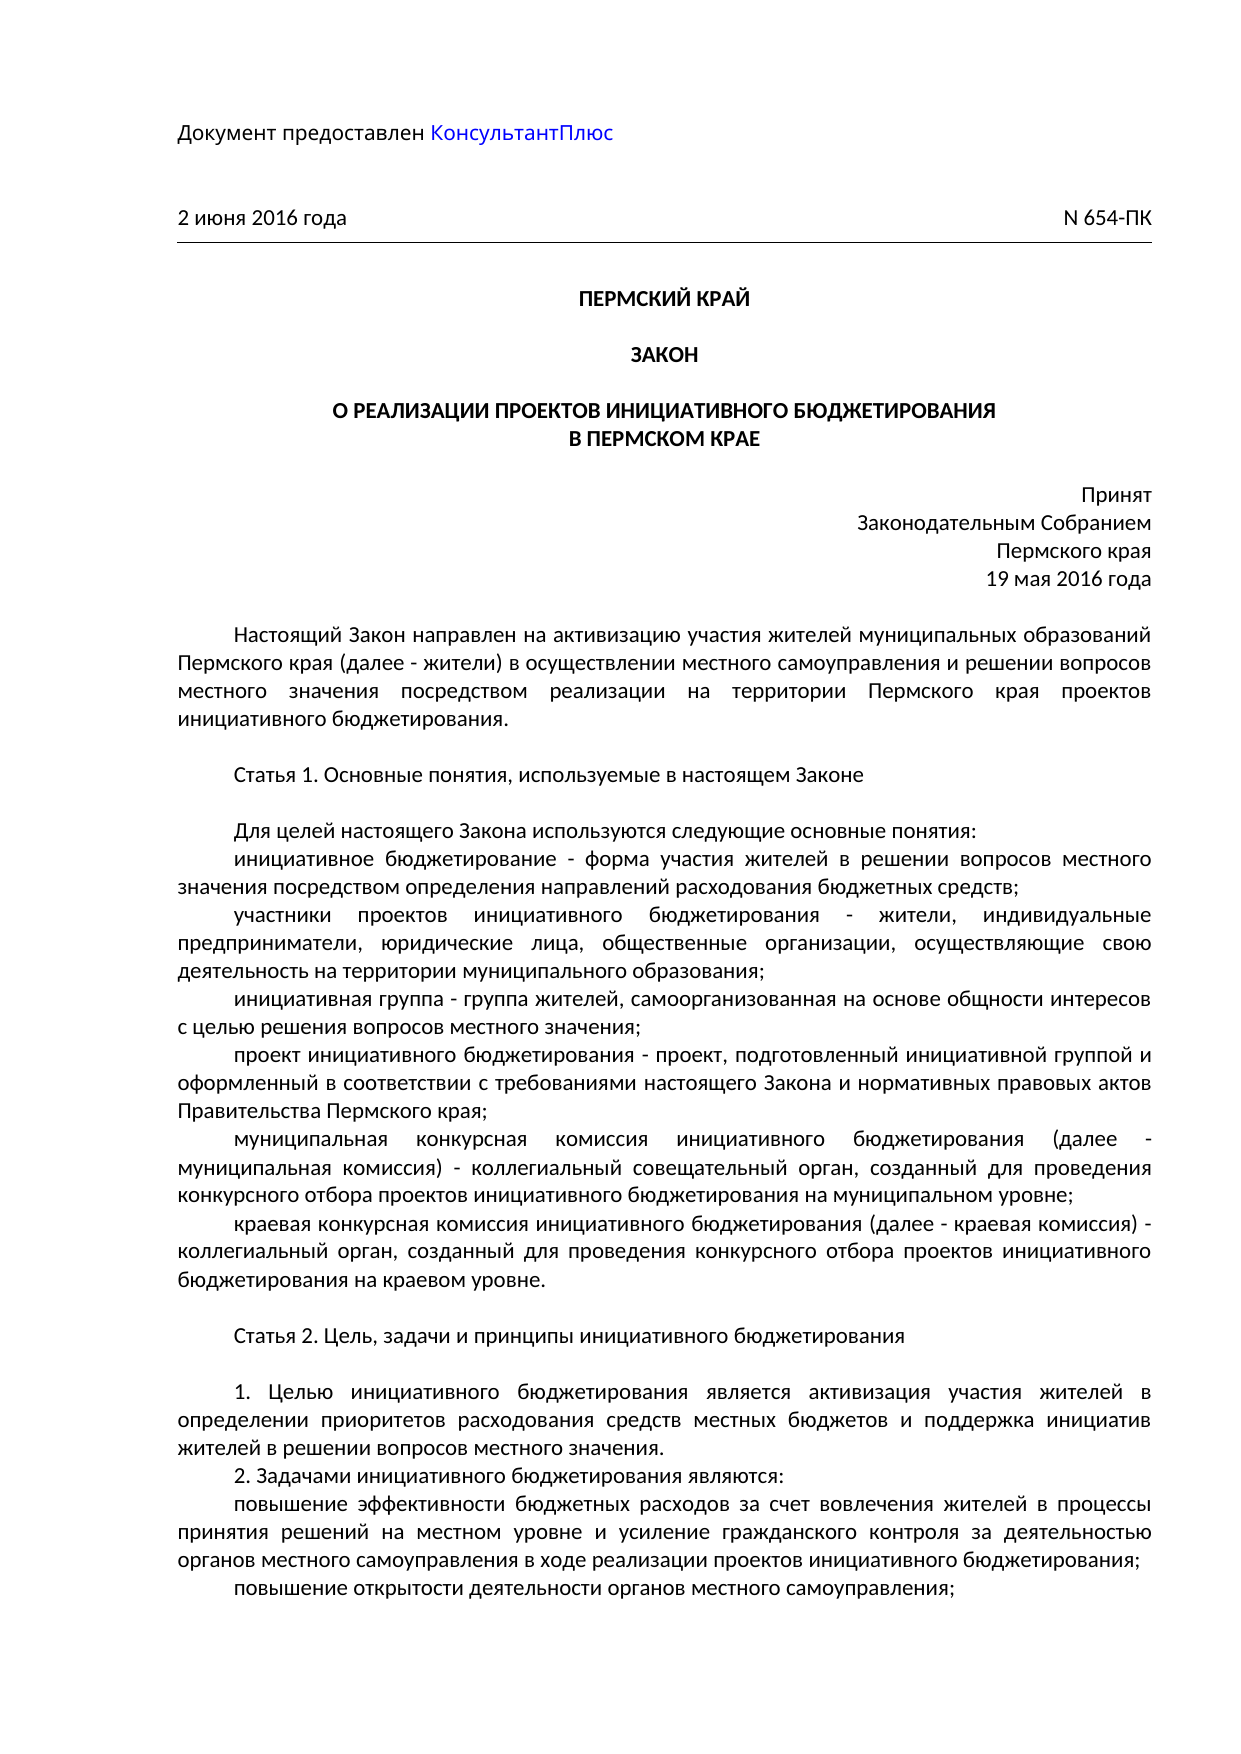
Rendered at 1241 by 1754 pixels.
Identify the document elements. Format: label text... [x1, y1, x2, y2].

text участники проектов инициативного бюджетирования - жители, индивидуальные предприниматели, юридические лица, общественные организации, осуществляющие свою деятельность на территории муниципального образования; [177, 900, 1152, 984]
table_header 2 июня 2016 года [177, 203, 664, 231]
title Документ предоставлен КонсультантПлюс [177, 118, 1152, 175]
text 19 мая 2016 года [177, 564, 1152, 592]
title О РЕАЛИЗАЦИИ ПРОЕКТОВ ИНИЦИАТИВНОГО БЮДЖЕТИРОВАНИЯ [177, 396, 1152, 424]
text Статья 1. Основные понятия, используемые в настоящем Законе [177, 760, 1152, 788]
text инициативное бюджетирование - форма участия жителей в решении вопросов местного значения посредством определения направлений расходования бюджетных средств; [177, 844, 1152, 900]
text Для целей настоящего Закона используются следующие основные понятия: [177, 816, 1152, 844]
text муниципальная конкурсная комиссия инициативного бюджетирования (далее - муниципальная комиссия) - коллегиальный совещательный орган, созданный для проведения конкурсного отбора проектов инициативного бюджетирования на муниципальном уровне; [177, 1124, 1152, 1209]
title ЗАКОН [177, 340, 1152, 368]
text Пермского края [177, 536, 1152, 564]
text инициативная группа - группа жителей, самоорганизованная на основе общности интересов с целью решения вопросов местного значения; [177, 984, 1152, 1041]
text Принят [177, 480, 1152, 508]
title В ПЕРМСКОМ КРАЕ [177, 424, 1152, 452]
text 1. Целью инициативного бюджетирования является активизация участия жителей в определении приоритетов расходования средств местных бюджетов и поддержка инициатив жителей в решении вопросов местного значения. [177, 1377, 1152, 1461]
text краевая конкурсная комиссия инициативного бюджетирования (далее - краевая комиссия) - коллегиальный орган, созданный для проведения конкурсного отбора проектов инициативного бюджетирования на краевом уровне. [177, 1209, 1152, 1293]
text повышение эффективности бюджетных расходов за счет вовлечения жителей в процессы принятия решений на местном уровне и усиление гражданского контроля за деятельностью органов местного самоуправления в ходе реализации проектов инициативного бюджетирования; [177, 1489, 1152, 1573]
text повышение открытости деятельности органов местного самоуправления; [177, 1573, 1152, 1601]
table_header N 654-ПК [664, 203, 1152, 231]
title ПЕРМСКИЙ КРАЙ [177, 284, 1152, 312]
text проект инициативного бюджетирования - проект, подготовленный инициативной группой и оформленный в соответствии с требованиями настоящего Закона и нормативных правовых актов Правительства Пермского края; [177, 1041, 1152, 1124]
text Статья 2. Цель, задачи и принципы инициативного бюджетирования [177, 1321, 1152, 1349]
text Законодательным Собранием [177, 508, 1152, 536]
text 2. Задачами инициативного бюджетирования являются: [177, 1461, 1152, 1489]
text Настоящий Закон направлен на активизацию участия жителей муниципальных образований Пермского края (далее - жители) в осуществлении местного самоуправления и решении вопросов местного значения посредством реализации на территории Пермского края проектов инициативного бюджетирования. [177, 620, 1152, 732]
